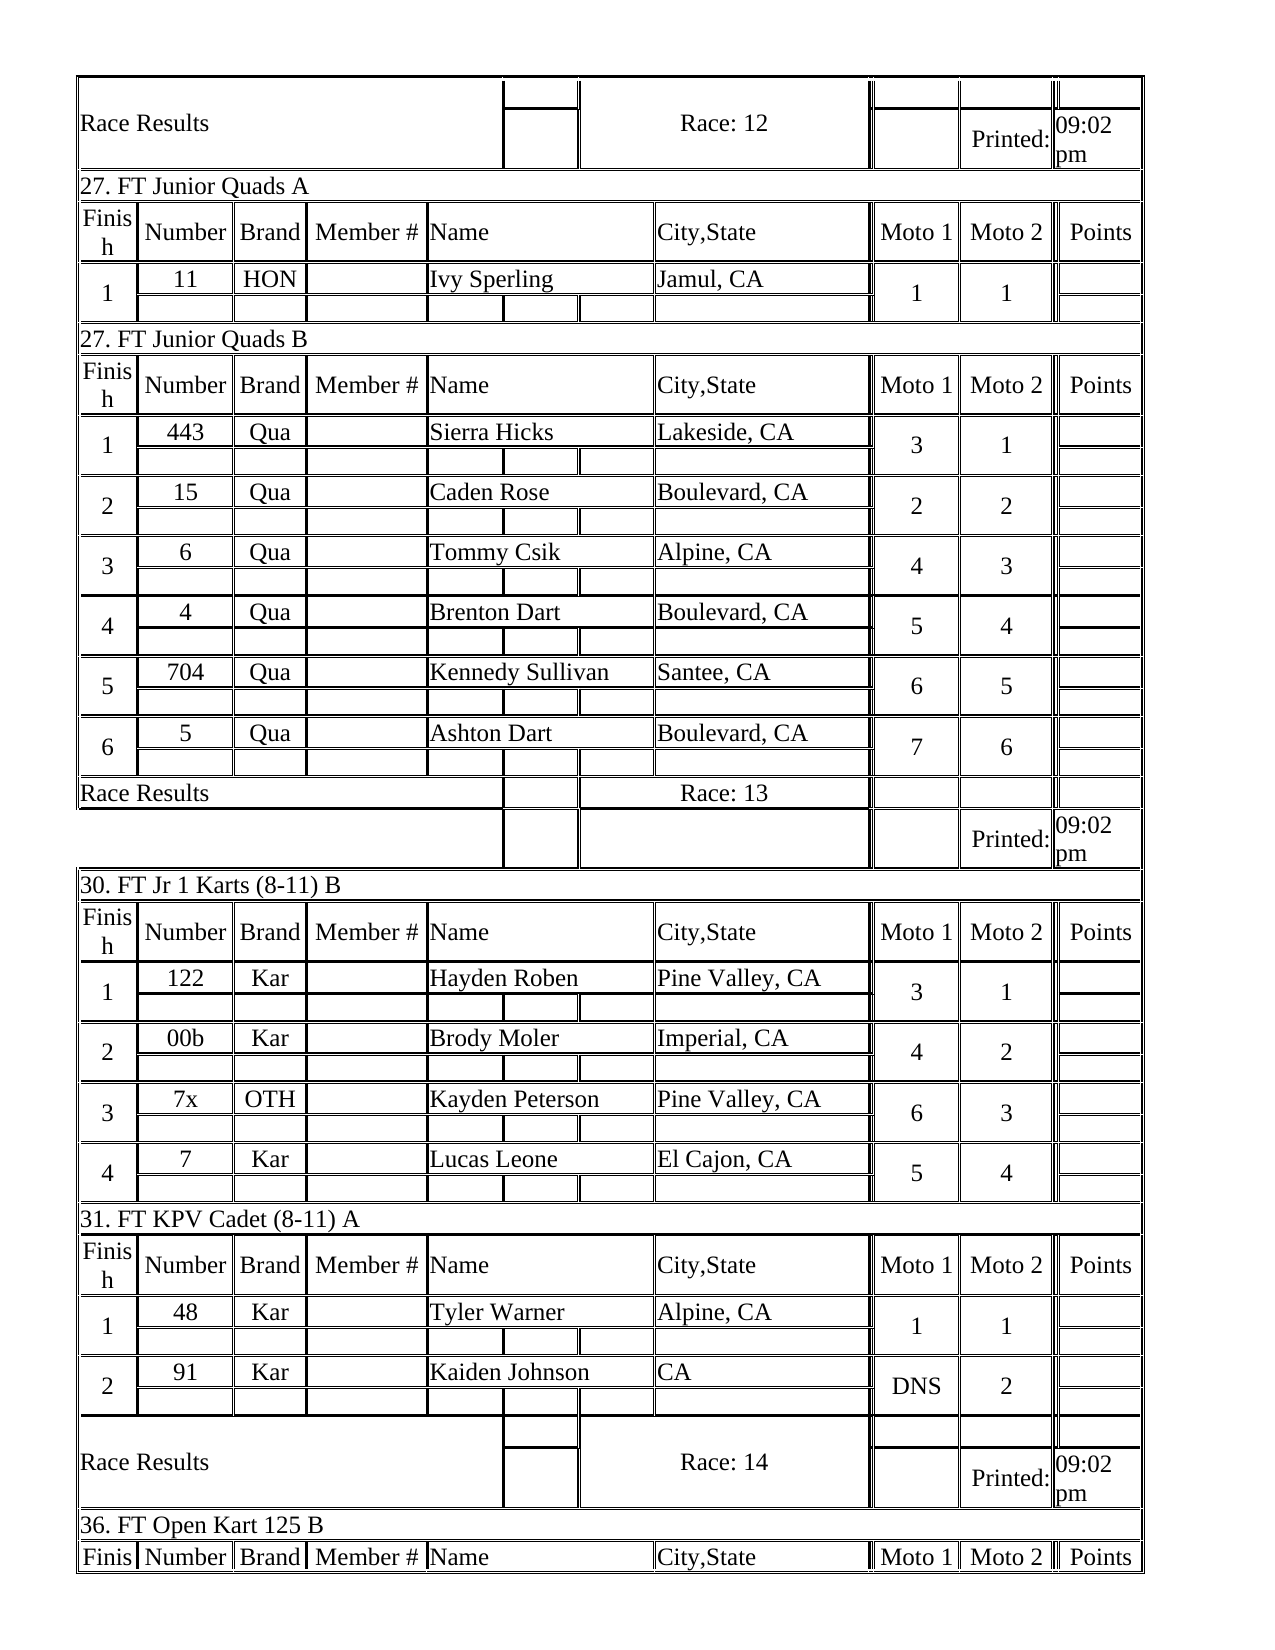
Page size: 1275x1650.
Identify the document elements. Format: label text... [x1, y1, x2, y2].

table_cell [308, 1357, 426, 1386]
table_cell Number [139, 356, 232, 413]
table_cell Kayden Peterson [429, 1084, 653, 1112]
table_cell 7 [875, 718, 958, 774]
table_cell [139, 1056, 232, 1080]
table_cell [503, 77, 579, 107]
table_cell [308, 449, 426, 473]
table_cell Points [1059, 200, 1143, 260]
table_cell 2 [79, 1020, 136, 1080]
table_cell [308, 750, 426, 774]
table_cell 09:02 pm [1055, 1446, 1141, 1507]
table_cell Brody Moler [429, 1024, 653, 1052]
table_cell [308, 509, 426, 534]
table_cell 36. FT Open Kart 125 B [77, 1507, 1143, 1539]
table_cell [308, 296, 426, 321]
table_cell 3 [875, 417, 958, 473]
table_cell [1059, 1326, 1143, 1354]
table_cell [581, 1056, 653, 1080]
table_cell Kar [235, 1297, 305, 1326]
table_cell [875, 810, 958, 867]
table_cell [1059, 506, 1143, 534]
table_cell [308, 1389, 426, 1414]
table_cell [429, 509, 502, 534]
table_cell Sierra Hicks [429, 417, 653, 445]
table_cell 7 [139, 1144, 232, 1173]
table_cell Number [139, 203, 232, 260]
table_cell [581, 690, 653, 714]
table_cell [1060, 594, 1141, 626]
table_cell [1060, 960, 1141, 992]
table_cell Imperial, CA [656, 1024, 868, 1052]
table_cell 09:02 pm [1055, 107, 1141, 168]
table_cell Kennedy Sullivan [429, 658, 653, 686]
table_cell [505, 1056, 577, 1080]
table_cell [581, 509, 653, 534]
table_cell [308, 1056, 426, 1080]
table_cell [308, 690, 426, 714]
table_cell HON [235, 264, 305, 292]
table_cell [1060, 654, 1142, 686]
table_cell Finish [79, 899, 136, 960]
table_cell Points [1059, 1539, 1143, 1571]
table_cell [429, 1056, 502, 1080]
table_cell Moto 2 [960, 1540, 1053, 1571]
table_cell Race Results [79, 775, 502, 807]
table_cell 1 [961, 264, 1051, 321]
table_cell [235, 296, 305, 321]
table_cell Moto 2 [961, 356, 1051, 413]
table_cell City,State [656, 203, 868, 260]
table_cell Pine Valley, CA [656, 1084, 868, 1112]
table_cell Brand [235, 356, 305, 413]
table_cell Finish [77, 200, 137, 260]
table_cell Moto 1 [874, 1542, 960, 1571]
table_cell [235, 750, 305, 774]
table_cell [308, 1176, 426, 1201]
table_cell Kaiden Johnson [429, 1357, 653, 1386]
table_cell 09:02 pm [1053, 807, 1143, 867]
table_cell [429, 1389, 502, 1414]
table_cell [1059, 78, 1141, 107]
table_cell [429, 569, 502, 594]
table_cell [505, 296, 577, 321]
table_cell [308, 1116, 426, 1141]
table_cell [308, 629, 426, 654]
table_cell [656, 1056, 868, 1080]
table_cell 00b [139, 1024, 232, 1052]
table_cell 1 [79, 413, 136, 473]
table_cell Moto 1 [875, 903, 958, 960]
table_cell [235, 569, 305, 594]
table_cell [308, 537, 426, 566]
table_cell [1060, 1113, 1142, 1141]
table_cell 15 [139, 477, 232, 506]
table_cell [429, 1116, 502, 1141]
table_cell [1060, 293, 1142, 321]
table_cell [235, 449, 305, 473]
table_cell [235, 995, 305, 1020]
table_cell [429, 995, 502, 1020]
table_cell [505, 750, 577, 774]
table_cell [1060, 445, 1142, 473]
table_cell Finish [77, 1233, 136, 1293]
table_cell Race: 13 [581, 778, 868, 807]
table_cell 1 [875, 264, 958, 321]
table_cell [581, 296, 653, 321]
table_cell 4 [961, 597, 1051, 654]
table_cell 3 [79, 1080, 136, 1141]
table_cell 27. FT Junior Quads A [77, 168, 1143, 200]
table_cell [308, 417, 426, 445]
table_cell [1059, 566, 1143, 594]
table_cell [429, 449, 502, 473]
table_cell [656, 449, 868, 473]
table_cell El Cajon, CA [656, 1144, 868, 1173]
table_cell [875, 778, 958, 807]
table_cell [1059, 1141, 1143, 1173]
table_cell 6 [79, 714, 136, 774]
table_cell 6 [875, 1084, 958, 1141]
table_cell Santee, CA [656, 658, 868, 686]
table_cell [1059, 1386, 1143, 1414]
table_cell [429, 629, 502, 654]
table_cell [139, 1176, 232, 1201]
table_cell [235, 629, 305, 654]
table_cell 6 [139, 537, 232, 566]
table_cell Finish [77, 353, 137, 413]
table_cell 4 [79, 594, 136, 654]
table_cell [308, 597, 426, 626]
table_cell Moto 1 [875, 1236, 958, 1293]
table_cell Finish [77, 1539, 137, 1571]
table_cell [235, 1116, 305, 1141]
table_cell [139, 296, 232, 321]
table_cell Number [139, 1236, 232, 1293]
table_cell 4 [961, 1144, 1051, 1201]
table_cell [308, 264, 426, 292]
table_cell [429, 690, 502, 714]
table_cell [505, 569, 577, 594]
table_cell [139, 629, 232, 654]
table_cell [308, 963, 426, 992]
table_cell Tyler Warner [429, 1297, 653, 1326]
table_cell City,State [655, 1542, 869, 1571]
table_cell 704 [139, 658, 232, 686]
table_cell [874, 78, 960, 107]
table_cell 2 [77, 1354, 137, 1414]
table_cell Name [427, 1542, 654, 1571]
table_cell CA [656, 1357, 868, 1386]
table_cell Brenton Dart [429, 597, 653, 626]
table_cell [505, 1176, 577, 1201]
table_cell Member # [308, 203, 426, 260]
table_cell City,State [656, 1236, 868, 1293]
table_cell [1060, 413, 1142, 445]
table_cell Pine Valley, CA [656, 963, 868, 992]
table_cell [581, 750, 653, 774]
table_cell [235, 1056, 305, 1080]
table_cell Race: 14 [581, 1417, 868, 1507]
table_cell [308, 477, 426, 506]
table_cell [1060, 1052, 1142, 1080]
table_cell [656, 509, 868, 534]
table_cell 3 [961, 537, 1051, 594]
table_cell [581, 995, 653, 1020]
table_cell [1060, 746, 1142, 774]
table_cell Points [1060, 1233, 1143, 1293]
table_cell [1060, 1080, 1142, 1112]
table_cell [656, 1116, 868, 1141]
table_cell [581, 1116, 653, 1141]
table_cell Lucas Leone [429, 1144, 653, 1173]
table_cell [656, 569, 868, 594]
table_cell [1060, 714, 1142, 746]
table_cell [308, 1144, 426, 1173]
table_cell [308, 1084, 426, 1112]
table_cell City,State [656, 356, 868, 413]
table_cell 27. FT Junior Quads B [77, 321, 1143, 353]
table_cell 2 [79, 474, 136, 534]
table_cell 4 [875, 537, 958, 594]
table_cell Alpine, CA [656, 1297, 868, 1326]
table_cell [1060, 626, 1141, 654]
table_cell [429, 750, 502, 774]
table_cell 91 [139, 1357, 232, 1386]
table_cell [581, 629, 653, 654]
table_cell Qua [235, 477, 305, 506]
table_cell [656, 750, 868, 774]
table_cell Number [139, 903, 232, 960]
table_cell [1060, 1294, 1142, 1326]
table_cell [960, 77, 1053, 107]
table_cell Number [137, 1542, 233, 1571]
table_cell Moto 1 [875, 203, 958, 260]
table_cell 6 [961, 718, 1051, 774]
table_cell Moto 2 [961, 903, 1051, 960]
table_cell [505, 1329, 577, 1354]
table_cell [875, 110, 958, 168]
table_cell Brand [235, 1236, 305, 1293]
table_cell [235, 509, 305, 534]
table_cell [429, 1329, 502, 1354]
table_cell [961, 778, 1051, 807]
table_cell [429, 1176, 502, 1201]
table_cell 1 [79, 1294, 136, 1354]
table_cell [139, 1116, 232, 1141]
table_cell 1 [79, 960, 136, 1020]
table_cell [656, 690, 868, 714]
table_cell City,State [656, 903, 868, 960]
table_cell Points [1060, 899, 1142, 960]
table_cell Qua [235, 417, 305, 445]
table_cell 7x [139, 1084, 232, 1112]
table_cell [235, 1389, 305, 1414]
table_cell [235, 1176, 305, 1201]
table_cell Qua [235, 718, 305, 746]
table_cell Ivy Sperling [429, 264, 653, 292]
table_cell [308, 658, 426, 686]
table_cell 2 [961, 1357, 1051, 1414]
table_cell [875, 1417, 958, 1446]
table_cell [308, 1024, 426, 1052]
table_cell [656, 995, 868, 1020]
table_cell [235, 690, 305, 714]
table_cell [505, 778, 577, 807]
table_cell [505, 110, 577, 168]
table_cell 1 [961, 1297, 1051, 1354]
table_cell [505, 995, 577, 1020]
table_cell 4 [875, 1024, 958, 1080]
table_cell [1060, 775, 1142, 807]
table_cell Jamul, CA [656, 264, 868, 292]
table_cell Name [429, 903, 653, 960]
table_cell 1 [961, 963, 1051, 1020]
table_cell Printed: [961, 110, 1051, 168]
table_cell Qua [235, 597, 305, 626]
table_cell [139, 509, 232, 534]
table_cell 5 [875, 1144, 958, 1201]
table_cell 5 [79, 654, 136, 714]
table_cell Qua [235, 537, 305, 566]
table_cell [139, 750, 232, 774]
table_cell [505, 690, 577, 714]
table_cell [656, 296, 868, 321]
table_cell [139, 1329, 232, 1354]
table_cell [505, 1116, 577, 1141]
table_cell Boulevard, CA [656, 477, 868, 506]
table_cell [1060, 260, 1142, 292]
table_cell [505, 509, 577, 534]
table_cell [1060, 1020, 1142, 1052]
table_cell [139, 569, 232, 594]
table_cell Moto 2 [961, 1236, 1051, 1293]
table_cell Member # [308, 903, 426, 960]
table_cell Moto 2 [961, 203, 1051, 260]
table_cell Race Results [79, 77, 503, 168]
table_cell [505, 449, 577, 473]
table_cell 2 [961, 477, 1051, 534]
table_cell 6 [875, 658, 958, 714]
table_cell [505, 1417, 577, 1446]
table_cell 3 [875, 963, 958, 1020]
table_cell 5 [961, 658, 1051, 714]
table_cell [308, 1329, 426, 1354]
table_cell Name [429, 203, 653, 260]
table_cell 11 [139, 264, 232, 292]
table_cell 5 [875, 597, 958, 654]
table_cell Caden Rose [429, 477, 653, 506]
table_cell Kar [235, 1024, 305, 1052]
table_cell Kar [235, 963, 305, 992]
table_cell Boulevard, CA [656, 718, 868, 746]
table_cell Kar [235, 1357, 305, 1386]
table_cell 5 [139, 718, 232, 746]
table_cell [581, 1176, 653, 1201]
table_cell [308, 1297, 426, 1326]
table_cell Qua [235, 658, 305, 686]
table_cell 3 [961, 1084, 1051, 1141]
table_cell [308, 718, 426, 746]
table_cell [139, 995, 232, 1020]
table_cell [656, 1329, 868, 1354]
table_cell 2 [875, 477, 958, 534]
table_cell [308, 569, 426, 594]
table_cell Ashton Dart [429, 718, 653, 746]
table_cell Member # [308, 1236, 426, 1293]
table_cell Hayden Roben [429, 963, 653, 992]
table_cell [656, 629, 868, 654]
table_cell Moto 1 [875, 356, 958, 413]
table_cell [656, 1176, 868, 1201]
table_cell Brand [235, 203, 305, 260]
table_cell Member # [306, 1542, 427, 1571]
table_cell Member # [308, 356, 426, 413]
table_cell [1060, 1414, 1141, 1446]
table_cell 31. FT KPV Cadet (8-11) A [77, 1201, 1143, 1233]
table_cell Points [1059, 353, 1143, 413]
table_cell [235, 1329, 305, 1354]
table_cell [1060, 992, 1141, 1020]
table_cell 122 [139, 963, 232, 992]
table_cell Boulevard, CA [656, 597, 868, 626]
table_cell [1060, 686, 1142, 714]
table_cell Name [429, 1236, 653, 1293]
table_cell 30. FT Jr 1 Karts (8-11) B [77, 867, 1142, 899]
table_cell Name [429, 356, 653, 413]
table_cell Printed: [961, 810, 1051, 867]
table_cell [961, 1417, 1051, 1446]
table_cell Kar [235, 1144, 305, 1173]
table_cell [581, 1389, 653, 1414]
table_cell [505, 1389, 577, 1414]
table_cell [139, 449, 232, 473]
table_cell Printed: [961, 1449, 1051, 1507]
table_cell [429, 296, 502, 321]
table_cell 1 [875, 1297, 958, 1354]
table_cell [139, 690, 232, 714]
table_cell [139, 1389, 232, 1414]
table_cell [1060, 474, 1142, 506]
table_cell [308, 995, 426, 1020]
table_cell Race: 12 [579, 77, 869, 168]
table_cell [1059, 534, 1143, 566]
table_cell Brand [235, 903, 305, 960]
table_cell Lakeside, CA [656, 417, 868, 445]
table_cell [1059, 1173, 1143, 1201]
table_cell [875, 1449, 958, 1507]
table_cell [1059, 1354, 1143, 1386]
table_cell [505, 1449, 577, 1507]
table_cell [581, 569, 653, 594]
table_cell 4 [139, 597, 232, 626]
table_cell OTH [235, 1084, 305, 1112]
table_cell 4 [77, 1141, 137, 1201]
table_cell Race Results [79, 1414, 502, 1507]
table_cell [505, 810, 577, 867]
table_cell DNS [875, 1357, 958, 1414]
table_cell Tommy Csik [429, 537, 653, 566]
table_cell Brand [234, 1542, 306, 1571]
table_cell [581, 449, 653, 473]
table_cell Alpine, CA [656, 537, 868, 566]
table_cell [505, 629, 577, 654]
table_cell 1 [961, 417, 1051, 473]
table_cell [656, 1389, 868, 1414]
table_cell 2 [961, 1024, 1051, 1080]
table_cell 48 [139, 1297, 232, 1326]
table_cell 3 [77, 534, 137, 594]
table_cell [581, 1329, 653, 1354]
table_cell 443 [139, 417, 232, 445]
table_cell 1 [79, 260, 136, 321]
